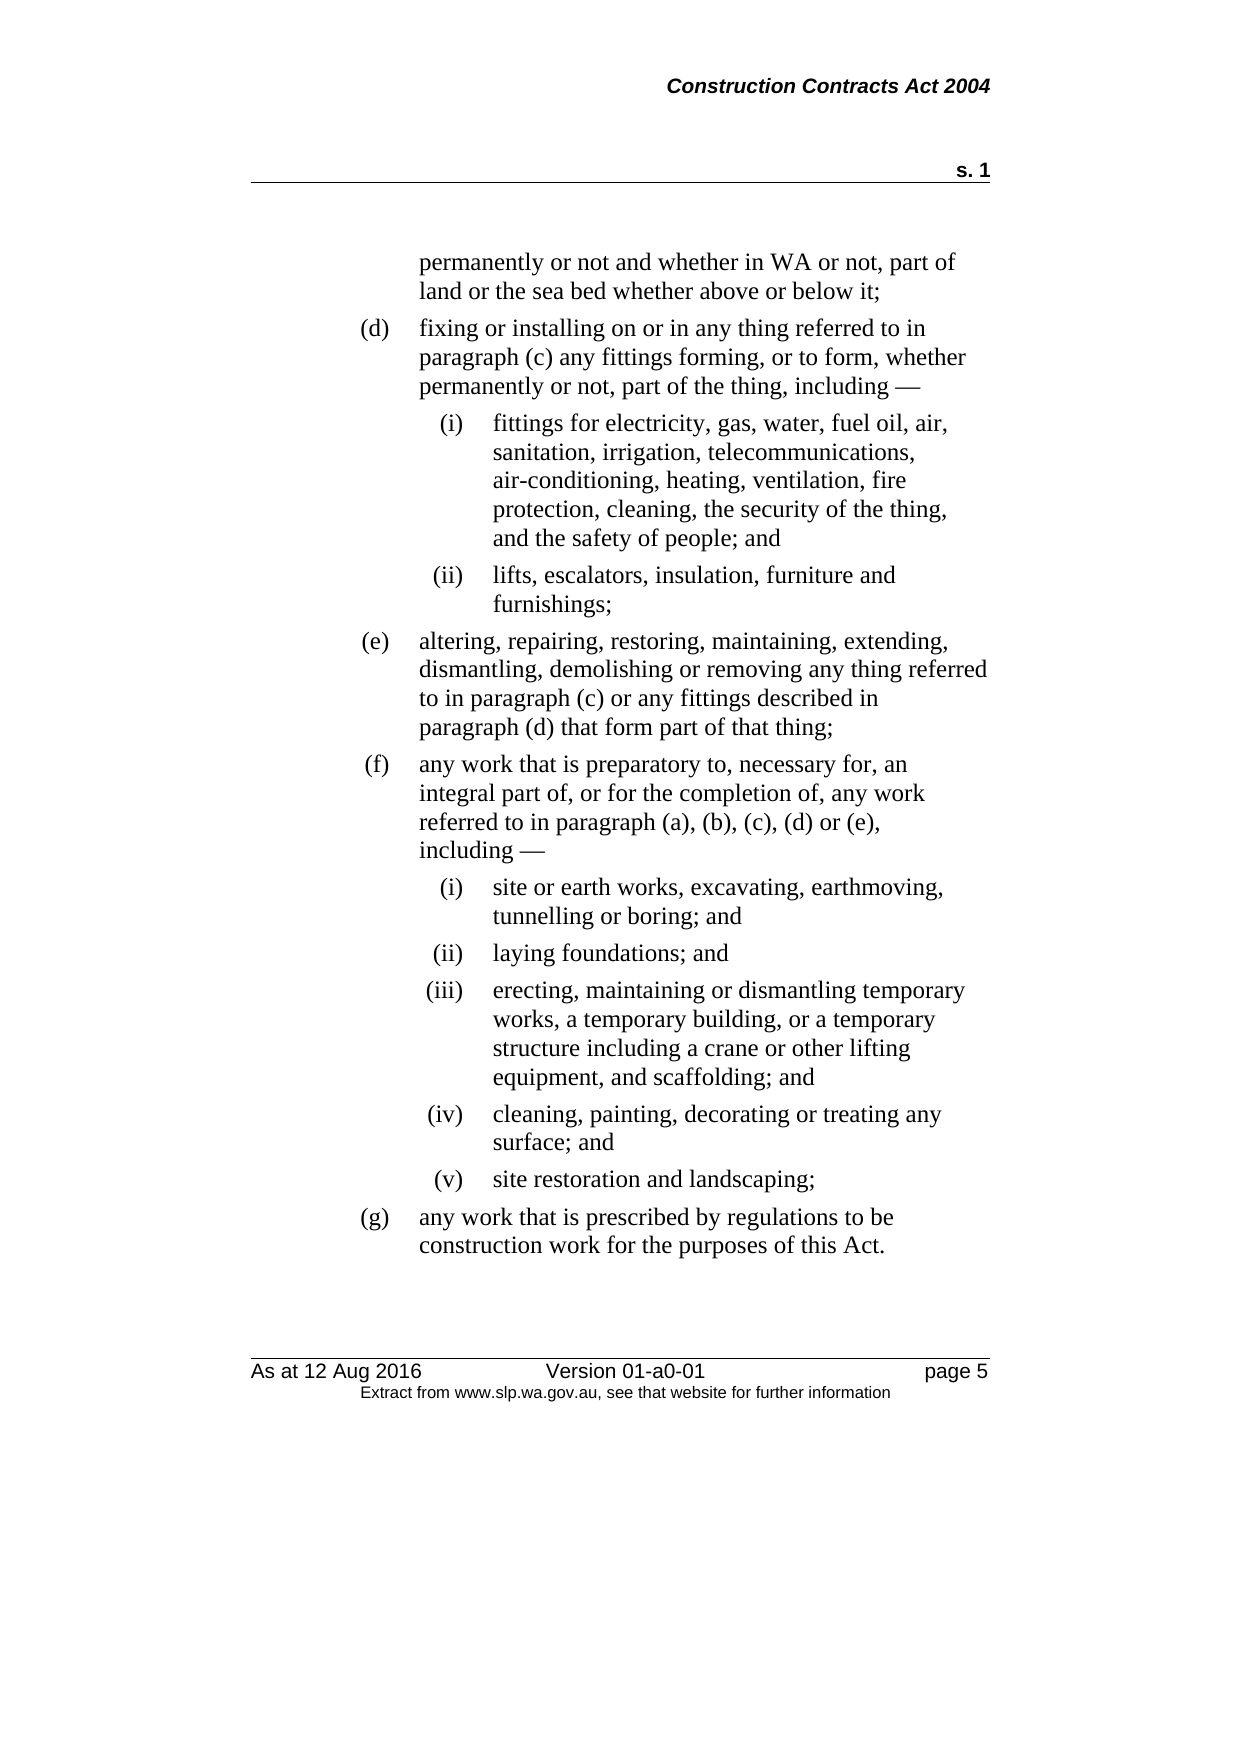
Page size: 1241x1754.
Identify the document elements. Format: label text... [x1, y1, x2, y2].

text (v) site restoration and landscaping; [251, 1164, 990, 1193]
text (d) fixing or installing on or in any thing referred to in paragraph (c) any fittings forming, or to form, whether permanently or not, part of the thing, including — [251, 313, 990, 399]
text (iii) erecting, maintaining or dismantling temporary works, a temporary building, or a temporary structure including a crane or other lifting equipment, and scaffolding; and [251, 975, 990, 1090]
text (f) any work that is preparatory to, necessary for, an integral part of, or for the completion of, any work referred to in paragraph (a), (b), (c), (d) or (e), including — [251, 749, 990, 864]
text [251, 247, 990, 305]
text (ii) lifts, escalators, insulation, furniture and furnishings; [251, 560, 990, 617]
text (iv) cleaning, painting, decorating or treating any surface; and [251, 1099, 990, 1156]
text (i) site or earth works, excavating, earthmoving, tunnelling or boring; and [251, 872, 990, 930]
text (e) altering, repairing, restoring, maintaining, extending, dismantling, demolishing or removing any thing referred to in paragraph (c) or any fittings described in paragraph (d) that form part of that thing; [251, 626, 990, 741]
text (i) fittings for electricity, gas, water, fuel oil, air, sanitation, irrigation, telecommunications, air-conditioning, heating, ventilation, fire protection, cleaning, the security of the thing, and the safety of people; and [251, 408, 990, 552]
text (ii) laying foundations; and [251, 938, 990, 967]
text (g) any work that is prescribed by regulations to be construction work for the purposes of this Act. [251, 1202, 990, 1259]
